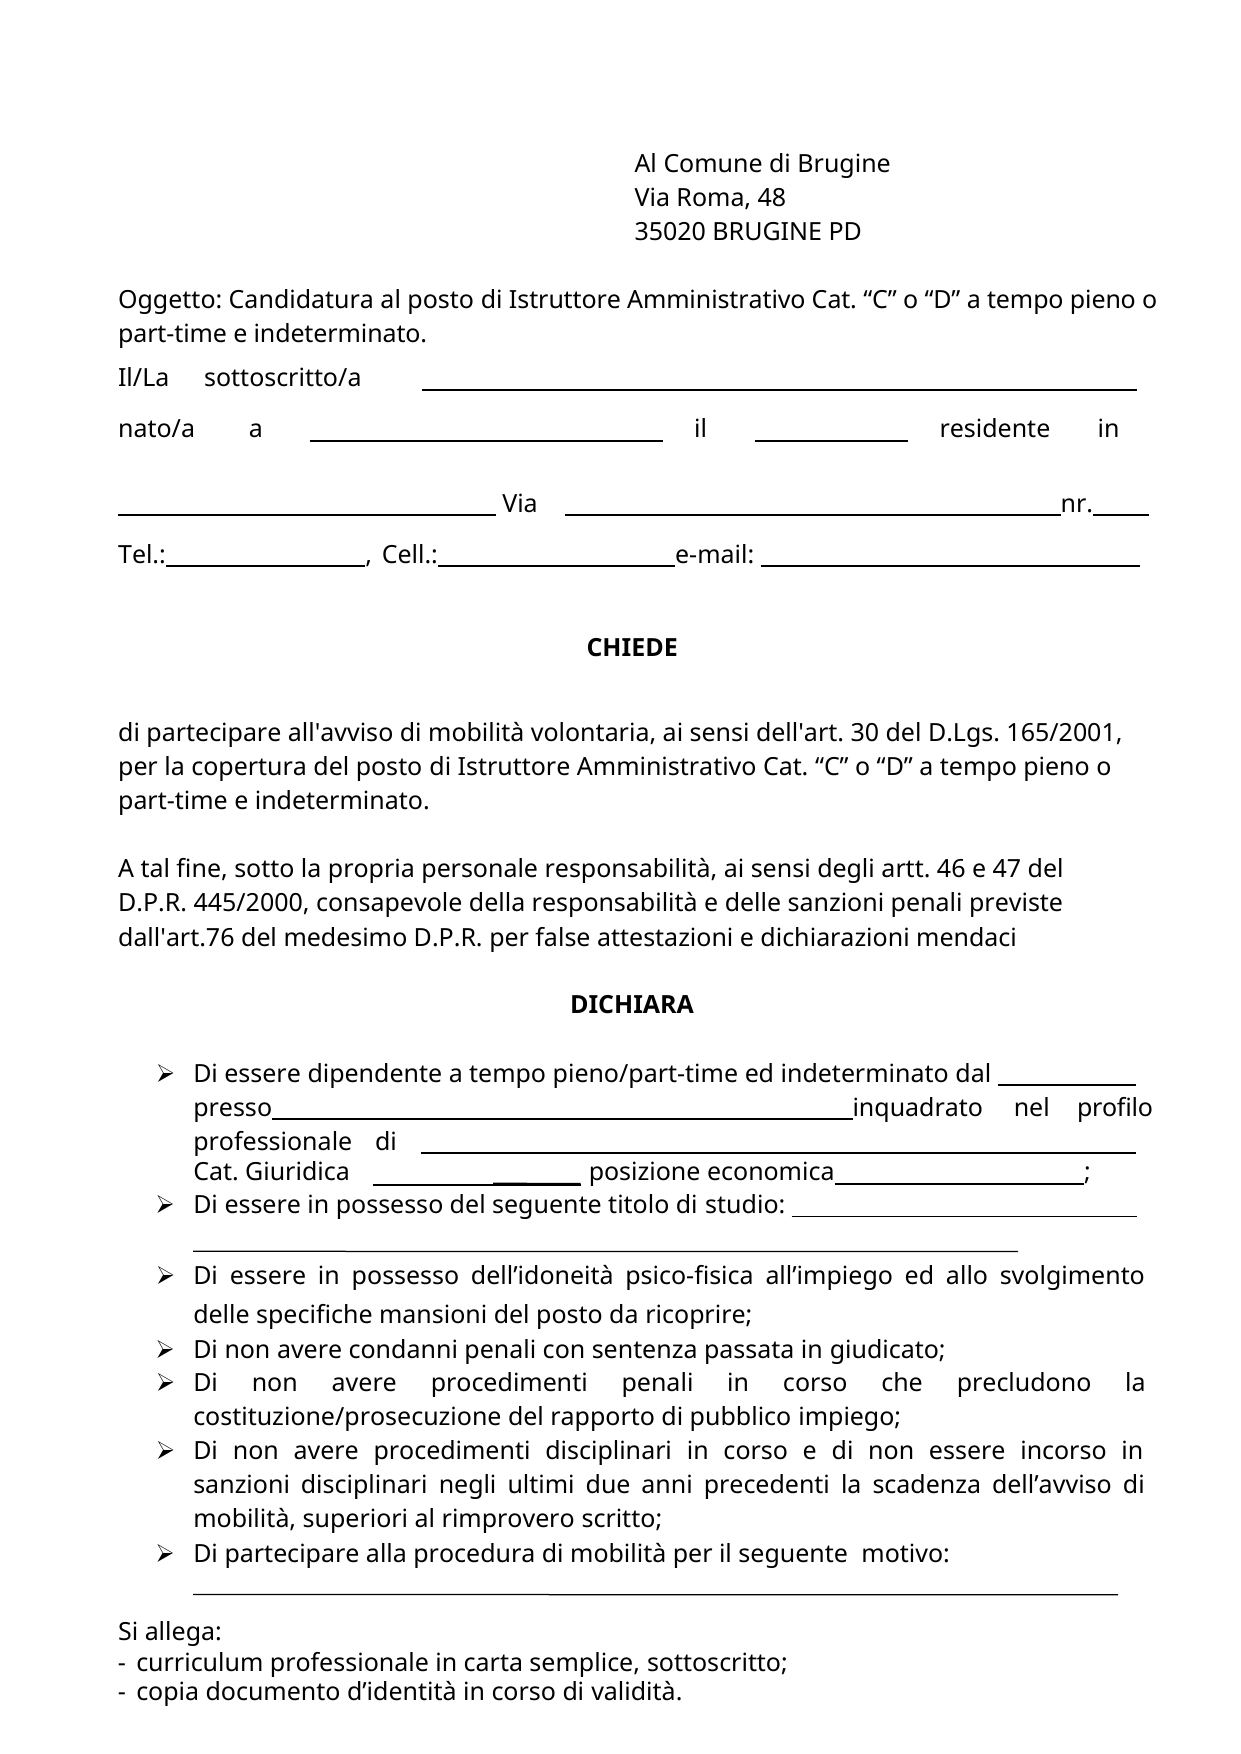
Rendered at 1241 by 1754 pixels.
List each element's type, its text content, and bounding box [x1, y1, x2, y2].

text 35020 BRUGINE PD [634, 213, 1165, 248]
text Si allega: [118, 1614, 1165, 1648]
text A tal fine, sotto la propria personale responsabilità, ai sensi degli artt. 46 e 47 del [118, 851, 1165, 885]
list Di non avere procedimenti disciplinari in corso e di non essere incorso in sanzioni disciplinari negli ultimi due anni precedenti la scadenza dell’avviso di mobilità, superiori al rimprovero scritto; [156, 1433, 1145, 1535]
list curriculum professionale in carta semplice, sottoscritto; [118, 1648, 1165, 1677]
text DICHIARA [299, 987, 964, 1021]
text D.P.R. 445/2000, consapevole della responsabilità e delle sanzioni penali previste dall'art.76 del medesimo D.P.R. per false attestazioni e dichiarazioni mendaci [118, 885, 1118, 953]
text Cat. Giuridica posizione economica ; [193, 1157, 1165, 1187]
list Di non avere condanni penali con sentenza passata in giudicato; [155, 1336, 1165, 1365]
list Di essere in possesso del seguente titolo di studio: [155, 1187, 1165, 1221]
list Di partecipare alla procedura di mobilità per il seguente motivo: [155, 1535, 1165, 1569]
list Di essere in possesso dell’idoneità psico-fisica all’impiego ed allo svolgimento delle specifiche mansioni del posto da ricoprire; [156, 1251, 1146, 1331]
text Oggetto: Candidatura al posto di Istruttore Amministrativo Cat. “C” o “D” a tempo pieno o part-time e indeterminato. [118, 281, 1165, 349]
list Di non avere procedimenti penali in corso che precludono la costituzione/prosecuzione del rapporto di pubblico impiego; [156, 1365, 1146, 1433]
text di partecipare all'avviso di mobilità volontaria, ai sensi dell'art. 30 del D.Lgs. 165/2001, per la copertura del posto di Istruttore Amministrativo Cat. “C” o “D” a tempo pieno o part-time e indeterminato. [118, 715, 1135, 817]
text Il/La sottoscritto/a nato/a a il residente in [118, 360, 1137, 445]
list copia documento d’identità in corso di validità. [118, 1677, 1165, 1706]
text Al Comune di Brugine Via Roma, 48 [634, 145, 906, 213]
text Via nr. Tel.: , Cell.: e-mail: [118, 485, 1148, 570]
list Di essere dipendente a tempo pieno/part-time ed indeterminato dal presso inquadrato nel profilo professionale di [156, 1055, 1154, 1157]
text CHIEDE [300, 630, 964, 664]
